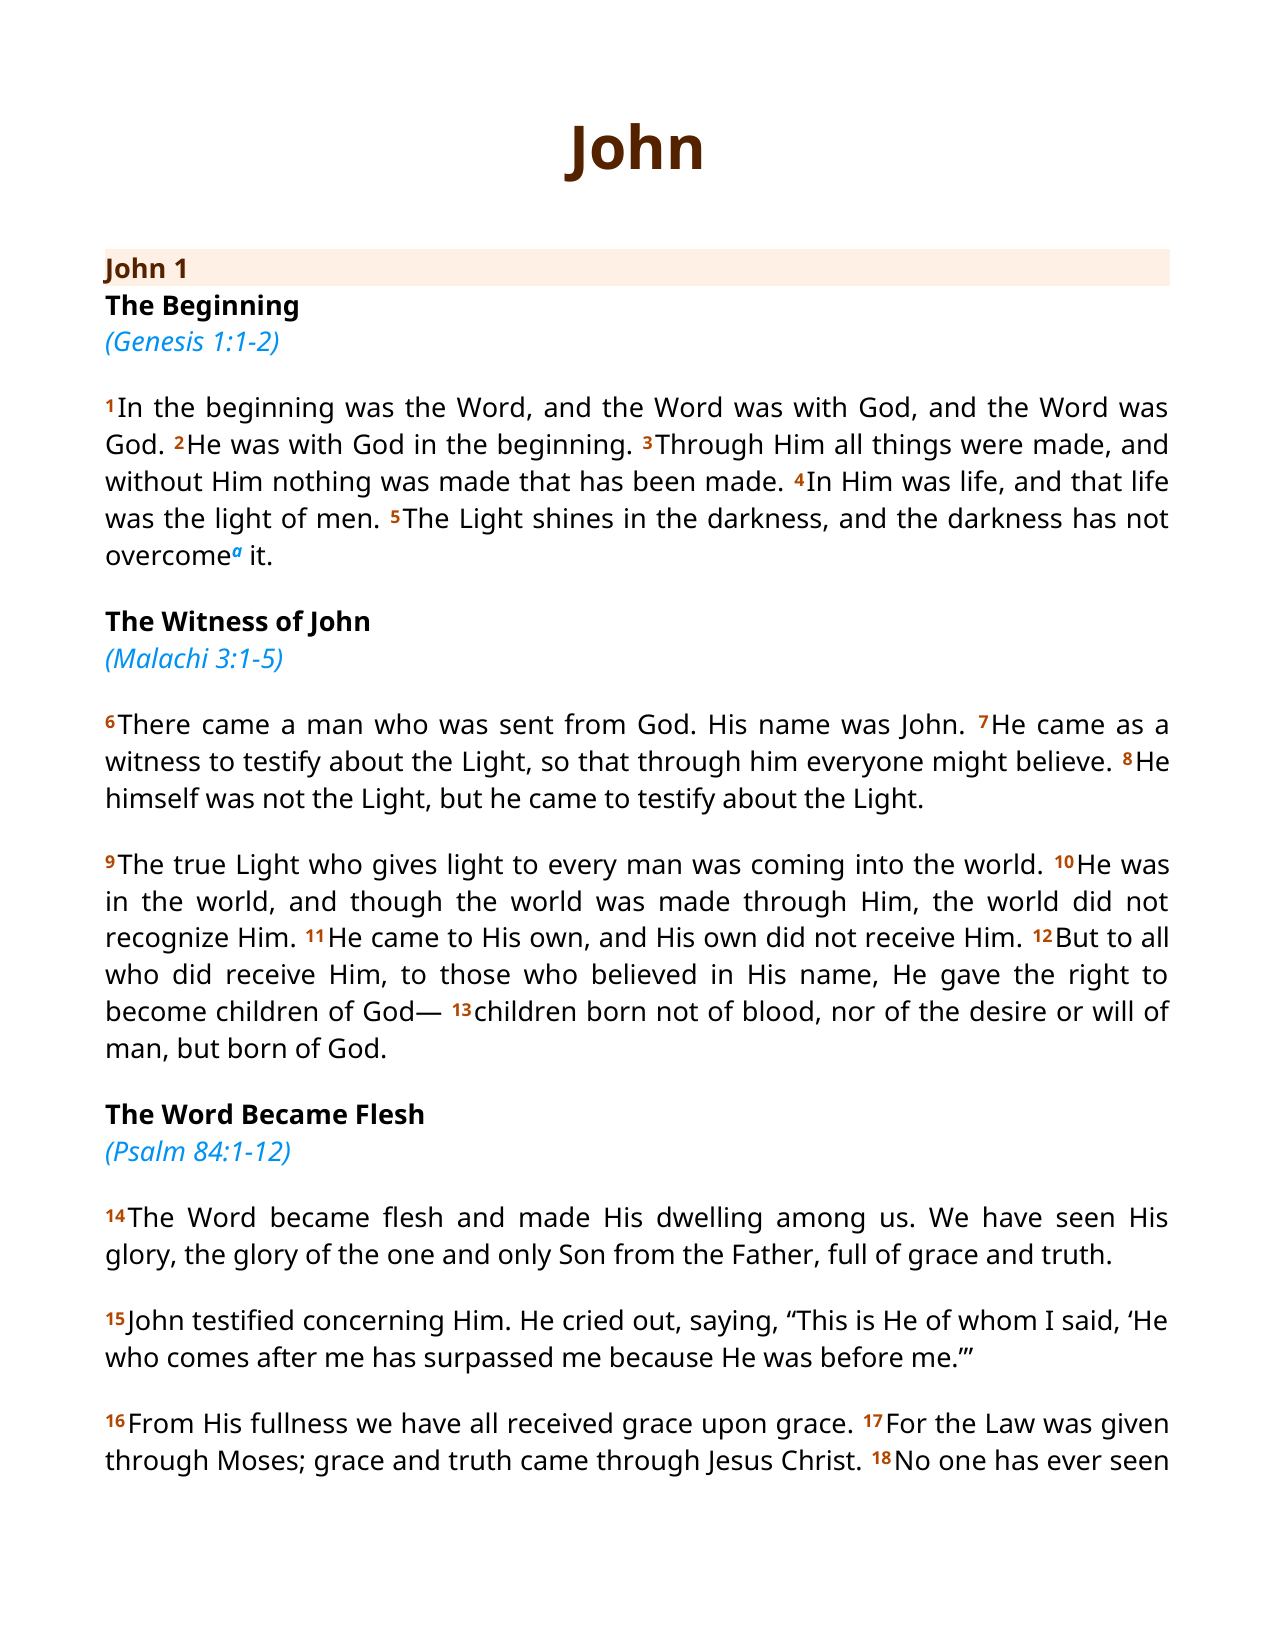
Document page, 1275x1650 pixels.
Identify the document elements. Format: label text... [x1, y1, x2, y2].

text John [105, 105, 1170, 187]
text The Witness of John (Malachi 3:1-5) [105, 602, 1170, 676]
text 9 The true Light who gives light to every man was coming into the world. 10 He was in the world, and though the world was made through Him, the world did not recognize Him. 11 He came to His own, and His own did not receive Him. 12 But to all who did receive Him, to those who believed in His name, He gave the right to become children of God— 13 children born not of blood, nor of the desire or will of man, but born of God. [105, 845, 1170, 1066]
text 1 In the beginning was the Word, and the Word was with God, and the Word was God. 2 He was with God in the beginning. 3 Through Him all things were made, and without Him nothing was made that has been made. 4 In Him was life, and that life was the light of men. 5 The Light shines in the darkness, and the darkness has not overcomea it. [105, 389, 1170, 573]
text The Word Became Flesh (Psalm 84:1-12) [105, 1096, 1170, 1169]
text 15 John testified concerning Him. He cried out, saying, “This is He of whom I said, ‘He who comes after me has surpassed me because He was before me.’” [105, 1301, 1170, 1375]
text The Beginning (Genesis 1:1-2) [105, 286, 1170, 360]
text John 1 [105, 249, 1170, 286]
text 6 There came a man who was sent from God. His name was John. 7 He came as a witness to testify about the Light, so that through him everyone might believe. 8 He himself was not the Light, but he came to testify about the Light. [105, 705, 1170, 816]
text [105, 1404, 1170, 1478]
text 14 The Word became flesh and made His dwelling among us. We have seen His glory, the glory of the one and only Son from the Father, full of grace and truth. [105, 1198, 1170, 1272]
